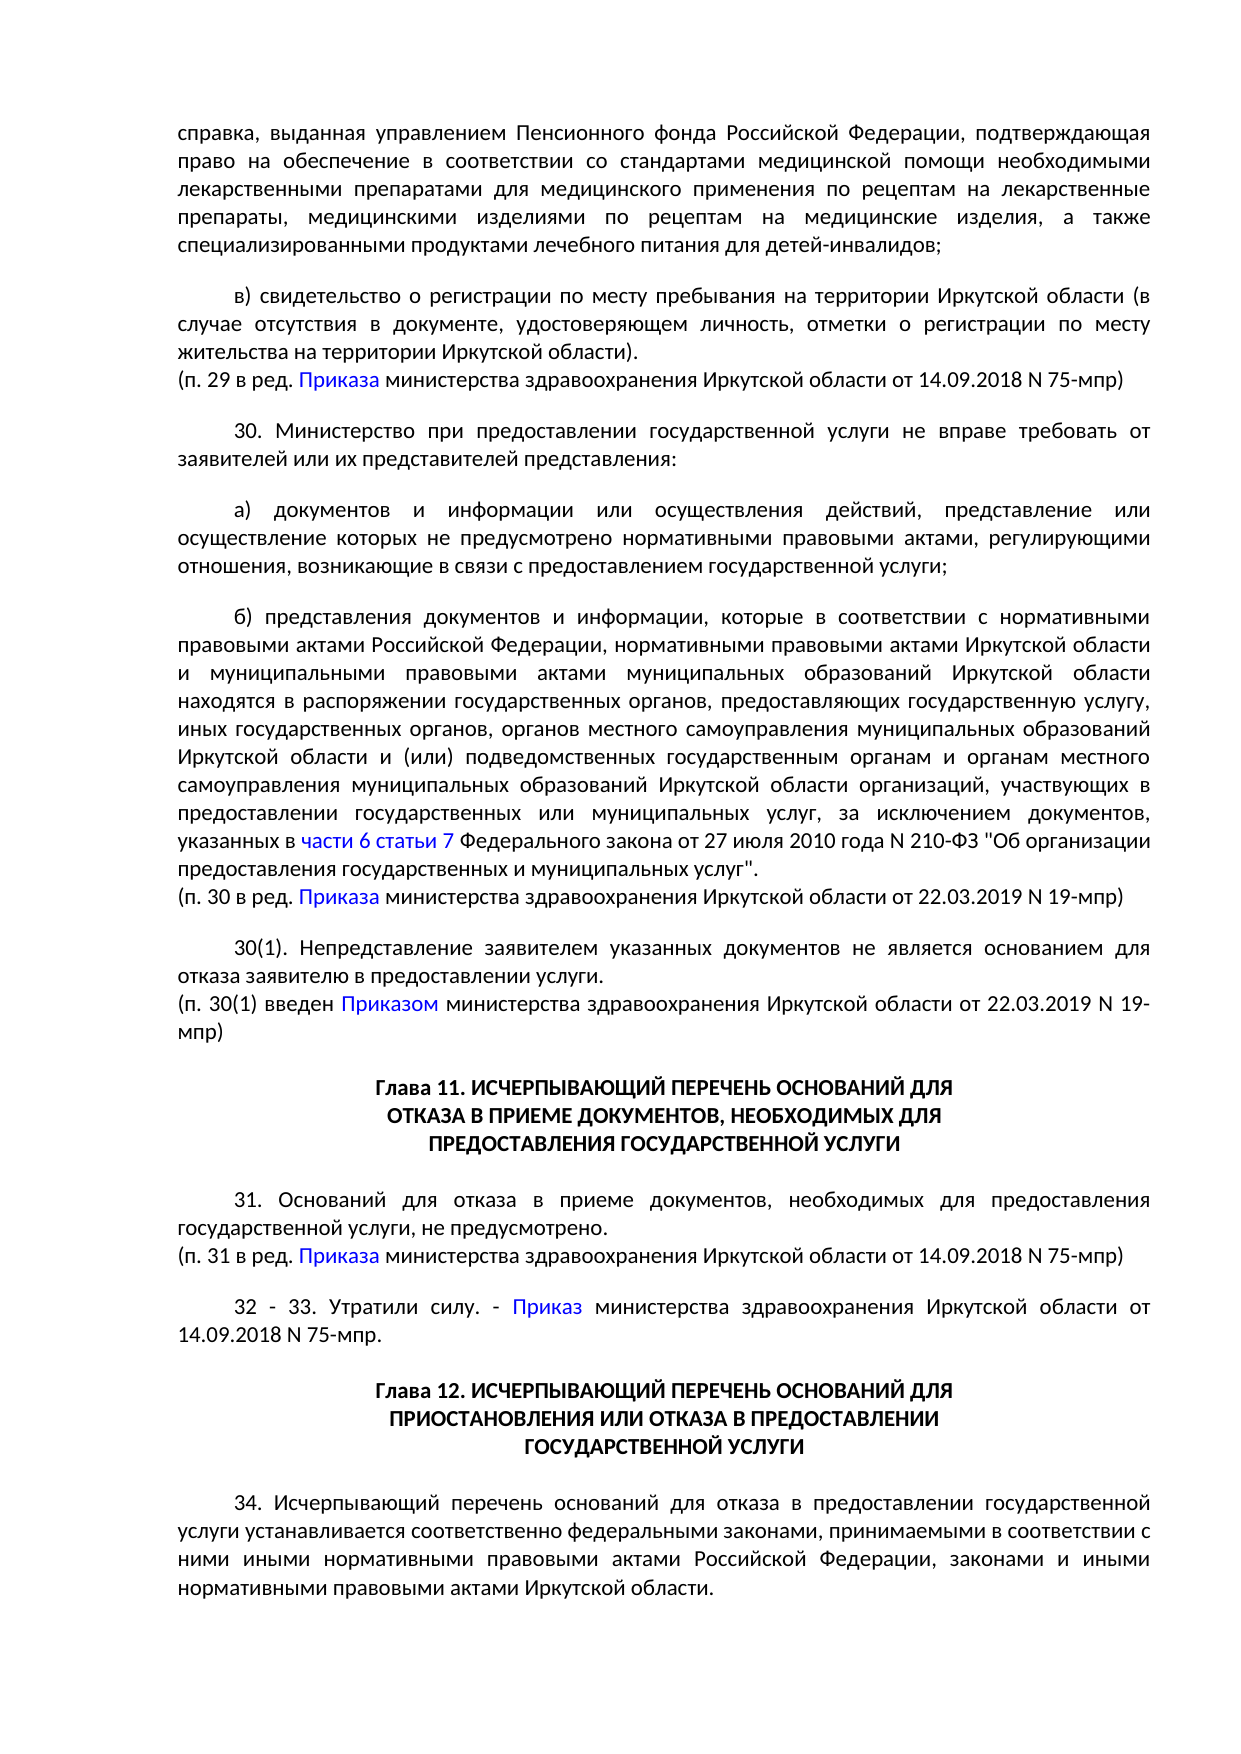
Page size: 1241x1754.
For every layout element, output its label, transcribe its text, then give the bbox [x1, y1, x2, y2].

text (п. 30 в ред. Приказа министерства здравоохранения Иркутской области от 22.03.2019 N 19-мпр) [177, 882, 1152, 910]
title ПРИОСТАНОВЛЕНИЯ ИЛИ ОТКАЗА В ПРЕДОСТАВЛЕНИИ [177, 1404, 1152, 1432]
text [177, 118, 1152, 258]
text в) свидетельство о регистрации по месту пребывания на территории Иркутской области (в случае отсутствия в документе, удостоверяющем личность, отметки о регистрации по месту жительства на территории Иркутской области). [177, 281, 1152, 365]
text а) документов и информации или осуществления действий, представление или осуществление которых не предусмотрено нормативными правовыми актами, регулирующими отношения, возникающие в связи с предоставлением государственной услуги; [177, 495, 1152, 579]
text 30. Министерство при предоставлении государственной услуги не вправе требовать от заявителей или их представителей представления: [177, 416, 1152, 472]
text 30(1). Непредставление заявителем указанных документов не является основанием для отказа заявителю в предоставлении услуги. [177, 933, 1152, 989]
title ГОСУДАРСТВЕННОЙ УСЛУГИ [177, 1432, 1152, 1461]
title ОТКАЗА В ПРИЕМЕ ДОКУМЕНТОВ, НЕОБХОДИМЫХ ДЛЯ [177, 1101, 1152, 1129]
text 32 - 33. Утратили силу. - Приказ министерства здравоохранения Иркутской области от 14.09.2018 N 75-мпр. [177, 1292, 1152, 1348]
text 31. Оснований для отказа в приеме документов, необходимых для предоставления государственной услуги, не предусмотрено. [177, 1185, 1152, 1241]
text (п. 29 в ред. Приказа министерства здравоохранения Иркутской области от 14.09.2018 N 75-мпр) [177, 365, 1152, 393]
text (п. 30(1) введен Приказом министерства здравоохранения Иркутской области от 22.03.2019 N 19-мпр) [177, 989, 1152, 1045]
title ПРЕДОСТАВЛЕНИЯ ГОСУДАРСТВЕННОЙ УСЛУГИ [177, 1129, 1152, 1157]
title Глава 11. ИСЧЕРПЫВАЮЩИЙ ПЕРЕЧЕНЬ ОСНОВАНИЙ ДЛЯ [177, 1073, 1152, 1101]
text 34. Исчерпывающий перечень оснований для отказа в предоставлении государственной услуги устанавливается соответственно федеральными законами, принимаемыми в соответствии с ними иными нормативными правовыми актами Российской Федерации, законами и иными нормативными правовыми актами Иркутской области. [177, 1488, 1152, 1601]
text б) представления документов и информации, которые в соответствии с нормативными правовыми актами Российской Федерации, нормативными правовыми актами Иркутской области и муниципальными правовыми актами муниципальных образований Иркутской области находятся в распоряжении государственных органов, предоставляющих государственную услугу, иных государственных органов, органов местного самоуправления муниципальных образований Иркутской области и (или) подведомственных государственным органам и органам местного самоуправления муниципальных образований Иркутской области организаций, участвующих в предоставлении государственных или муниципальных услуг, за исключением документов, указанных в части 6 статьи 7 Федерального закона от 27 июля 2010 года N 210-ФЗ "Об организации предоставления государственных и муниципальных услуг". [177, 602, 1152, 882]
title Глава 12. ИСЧЕРПЫВАЮЩИЙ ПЕРЕЧЕНЬ ОСНОВАНИЙ ДЛЯ [177, 1376, 1152, 1404]
text (п. 31 в ред. Приказа министерства здравоохранения Иркутской области от 14.09.2018 N 75-мпр) [177, 1241, 1152, 1269]
